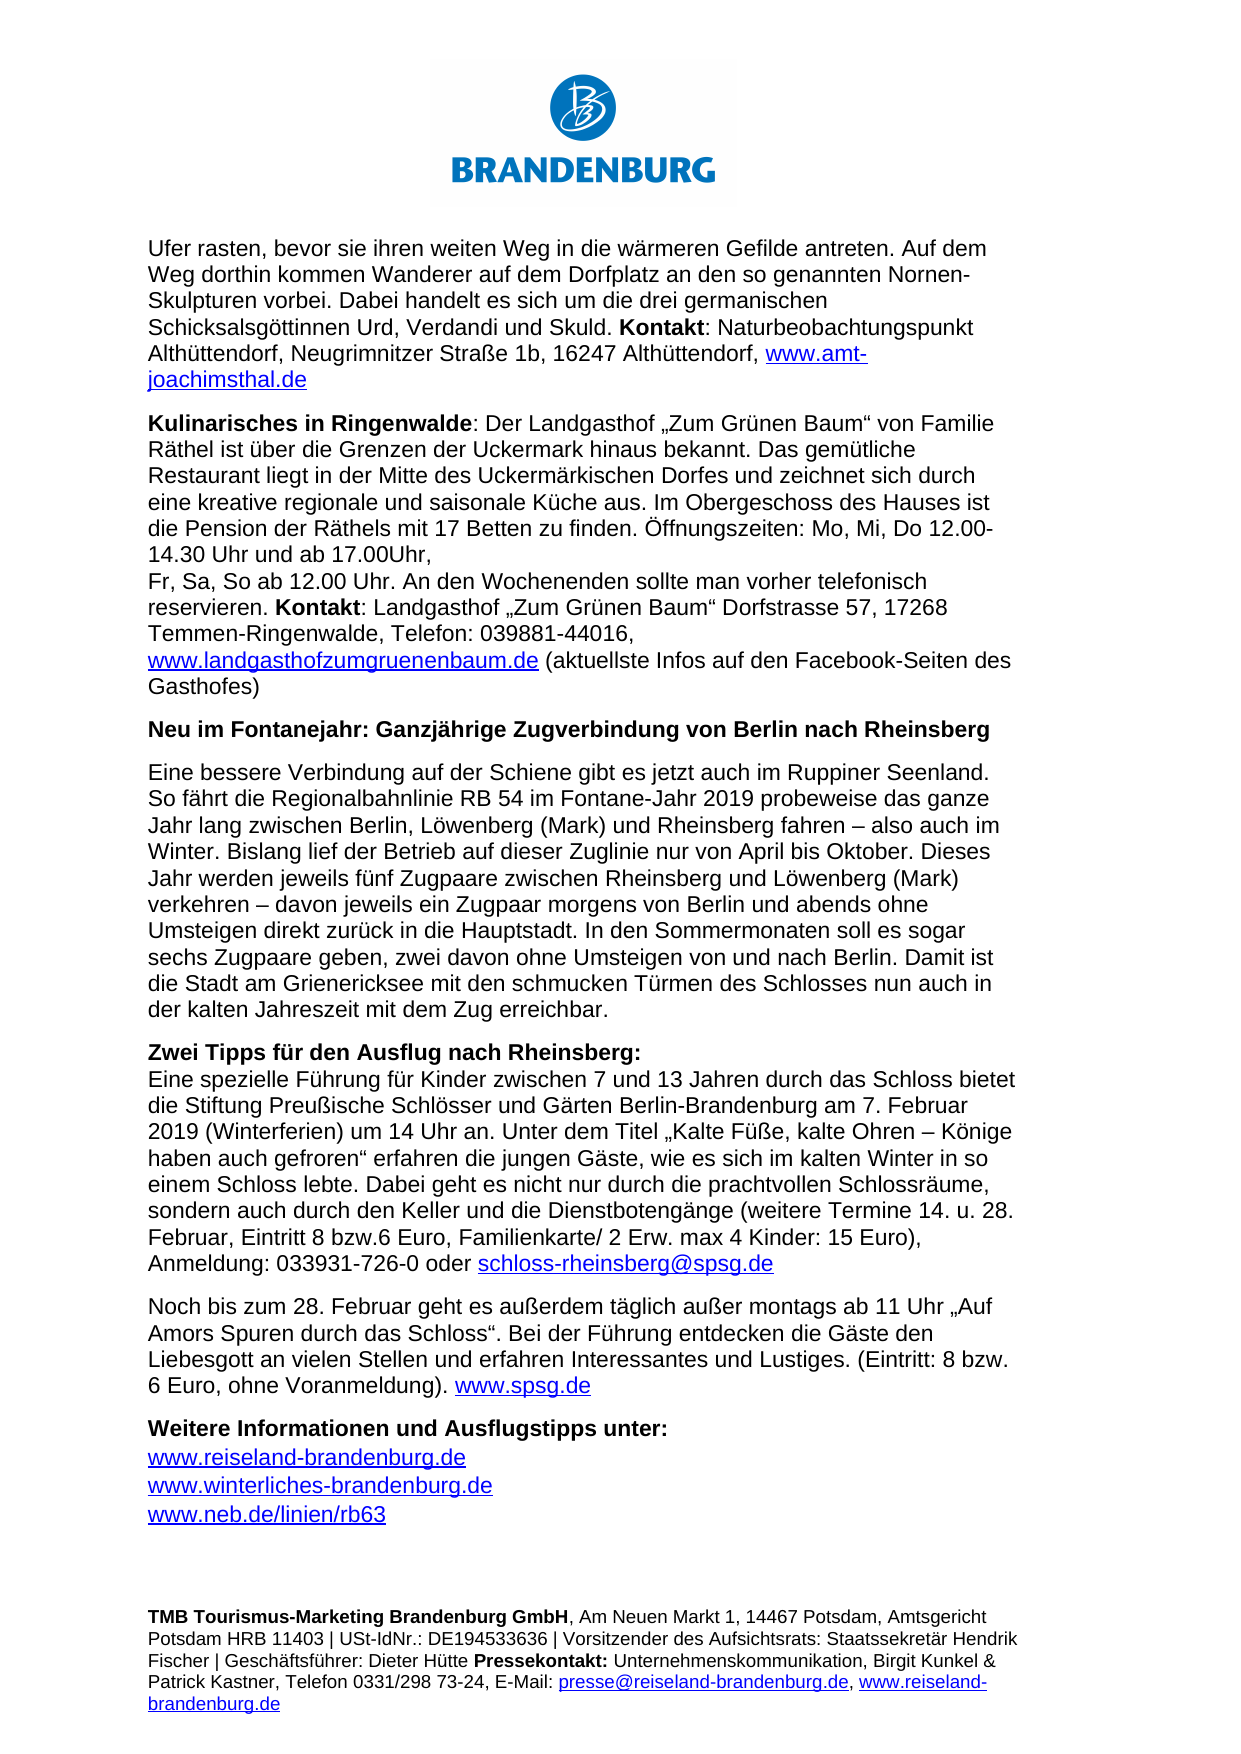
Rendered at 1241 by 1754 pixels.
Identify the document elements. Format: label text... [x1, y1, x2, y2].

text Eine bessere Verbindung auf der Schiene gibt es jetzt auch im Ruppiner Seenland. So fährt die Regionalbahnlinie RB 54 im Fontane-Jahr 2019 probeweise das ganze Jahr lang zwischen Berlin, Löwenberg (Mark) und Rheinsberg fahren – also auch im Winter. Bislang lief der Betrieb auf dieser Zuglinie nur von April bis Oktober. Dieses Jahr werden jeweils fünf Zugpaare zwischen Rheinsberg und Löwenberg (Mark) verkehren – davon jeweils ein Zugpaar morgens von Berlin und abends ohne Umsteigen direkt zurück in die Hauptstadt. In den Sommermonaten soll es sogar sechs Zugpaare geben, zwei davon ohne Umsteigen von und nach Berlin. Damit ist die Stadt am Grienericksee mit den schmucken Türmen des Schlosses nun auch in der kalten Jahreszeit mit dem Zug erreichbar. [148, 759, 1019, 1023]
text Kulinarisches in Ringenwalde: Der Landgasthof „Zum Grünen Baum“ von Familie Räthel ist über die Grenzen der Uckermark hinaus bekannt. Das gemütliche Restaurant liegt in der Mitte des Uckermärkischen Dorfes und zeichnet sich durch eine kreative regionale und saisonale Küche aus. Im Obergeschoss des Hauses ist die Pension der Räthels mit 17 Betten zu finden. Öffnungszeiten: Mo, Mi, Do 12.00-14.30 Uhr und ab 17.00Uhr, Fr, Sa, So ab 12.00 Uhr. An den Wochenenden sollte man vorher telefonisch reservieren. Kontakt: Landgasthof „Zum Grünen Baum“ Dorfstrasse 57, 17268 Temmen-Ringenwalde, Telefon: 039881-44016, www.landgasthofzumgruenenbaum.de (aktuellste Infos auf den Facebook-Seiten des Gasthofes) [148, 409, 1019, 699]
text Zwei Tipps für den Ausflug nach Rheinsberg: Eine spezielle Führung für Kinder zwischen 7 und 13 Jahren durch das Schloss bietet die Stiftung Preußische Schlösser und Gärten Berlin-Brandenburg am 7. Februar 2019 (Winterferien) um 14 Uhr an. Unter dem Titel „Kalte Füße, kalte Ohren – Könige haben auch gefroren“ erfahren die jungen Gäste, wie es sich im kalten Winter in so einem Schloss lebte. Dabei geht es nicht nur durch die prachtvollen Schlossräume, sondern auch durch den Keller und die Dienstbotengänge (weitere Termine 14. u. 28. Februar, Eintritt 8 bzw.6 Euro, Familienkarte/ 2 Erw. max 4 Kinder: 15 Euro), Anmeldung: 033931-726-0 oder schloss-rheinsberg@spsg.de [148, 1039, 1019, 1276]
text Neu im Fontanejahr: Ganzjährige Zugverbindung von Berlin nach Rheinsberg [148, 716, 1019, 742]
text Noch bis zum 28. Februar geht es außerdem täglich außer montags ab 11 Uhr „Auf Amors Spuren durch das Schloss“. Bei der Führung entdecken die Gäste den Liebesgott an vielen Stellen und erfahren Interessantes und Lustiges. (Eintritt: 8 bzw. 6 Euro, ohne Voranmeldung). www.spsg.de [148, 1293, 1019, 1398]
picture [429, 59, 737, 207]
text Weitere Informationen und Ausflugstipps unter: www.reiseland-brandenburg.de www.winterliches-brandenburg.de www.neb.de/linien/rb63 [148, 1415, 1019, 1527]
